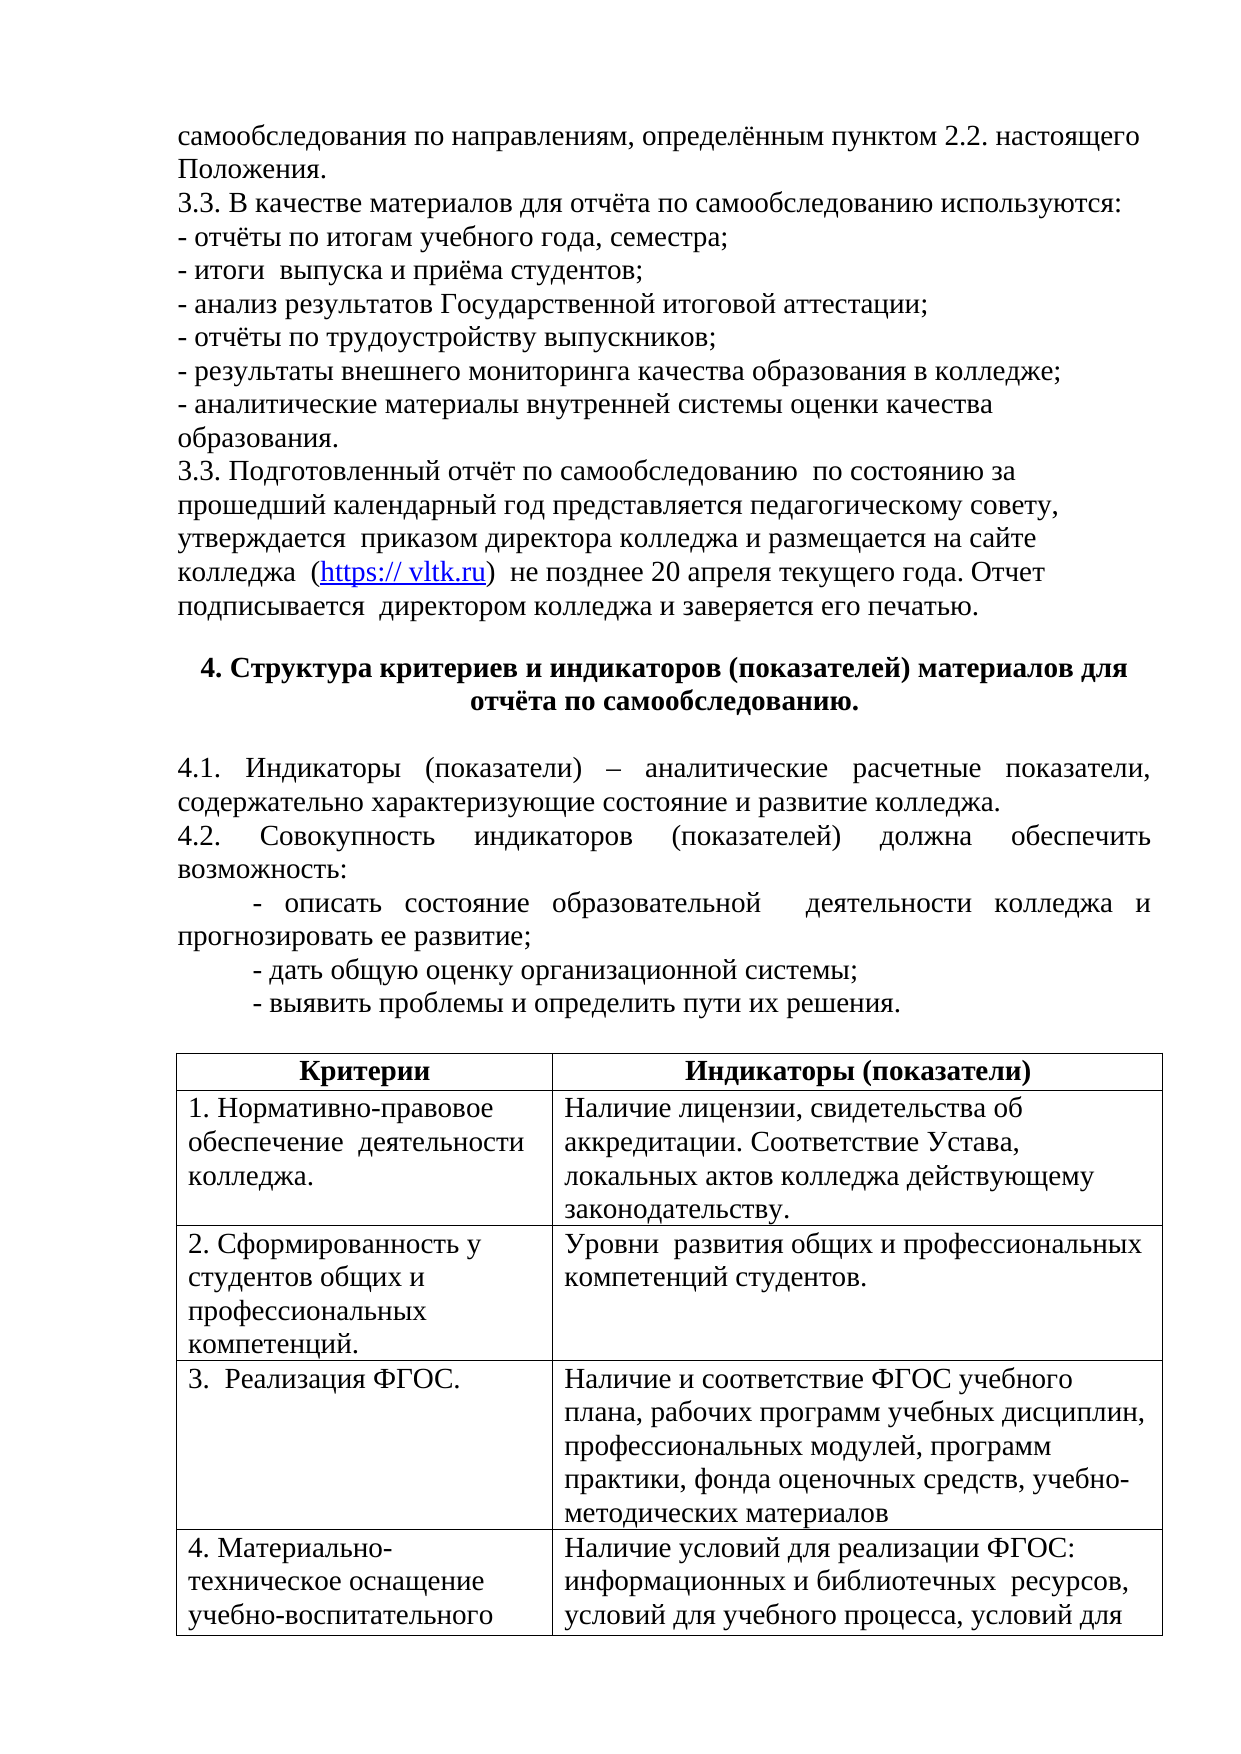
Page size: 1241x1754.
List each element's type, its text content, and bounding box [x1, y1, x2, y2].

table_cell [553, 1530, 1162, 1635]
text 3.3. В качестве материалов для отчёта по самообследованию используются: [177, 185, 1152, 219]
text - анализ результатов Государственной итоговой аттестации; [177, 286, 1152, 319]
text 3.3. Подготовленный отчёт по самообследованию по состоянию за прошедший календарный год представляется педагогическому совету, утверждается приказом директора колледжа и размещается на сайте колледжа (https:// vltk.ru) не позднее 20 апреля текущего года. Отчет подписывается директором колледжа и заверяется его печатью. [177, 453, 1152, 621]
table_cell 2. Сформированность у студентов общих и профессиональных компетенций. [177, 1226, 552, 1360]
table_cell Уровни развития общих и профессиональных компетенций студентов. [553, 1226, 1162, 1360]
text - итоги выпуска и приёма студентов; [177, 252, 1152, 286]
text - отчёты по трудоустройству выпускников; [177, 319, 1152, 353]
text 4.2. Совокупность индикаторов (показателей) должна обеспечить возможность: [177, 818, 1152, 885]
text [177, 118, 1152, 185]
table_cell 3. Реализация ФГОС. [177, 1361, 552, 1529]
text 4. Структура критериев и индикаторов (показателей) материалов для отчёта по самообследованию. [177, 650, 1152, 717]
text - отчёты по итогам учебного года, семестра; [177, 219, 1152, 252]
table_header Критерии [177, 1054, 552, 1089]
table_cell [177, 1530, 552, 1635]
text - аналитические материалы внутренней системы оценки качества образования. [177, 386, 1152, 453]
text 4.1. Индикаторы (показатели) – аналитические расчетные показатели, содержательно характеризующие состояние и развитие колледжа. [177, 751, 1152, 818]
table_cell Наличие лицензии, свидетельства об аккредитации. Соответствие Устава, локальных актов колледжа действующему законодательству. [553, 1091, 1162, 1225]
text - дать общую оценку организационной системы; [177, 952, 1152, 985]
text - выявить проблемы и определить пути их решения. [177, 985, 1152, 1019]
text - результаты внешнего мониторинга качества образования в колледже; [177, 353, 1152, 386]
text - описать состояние образовательной деятельности колледжа и прогнозировать ее развитие; [177, 885, 1152, 952]
table_cell 1. Нормативно-правовое обеспечение деятельности колледжа. [177, 1091, 552, 1225]
table_header Индикаторы (показатели) [553, 1054, 1162, 1089]
table_cell Наличие и соответствие ФГОС учебного плана, рабочих программ учебных дисциплин, профессиональных модулей, программ практики, фонда оценочных средств, учебно-методических материалов [553, 1361, 1162, 1529]
